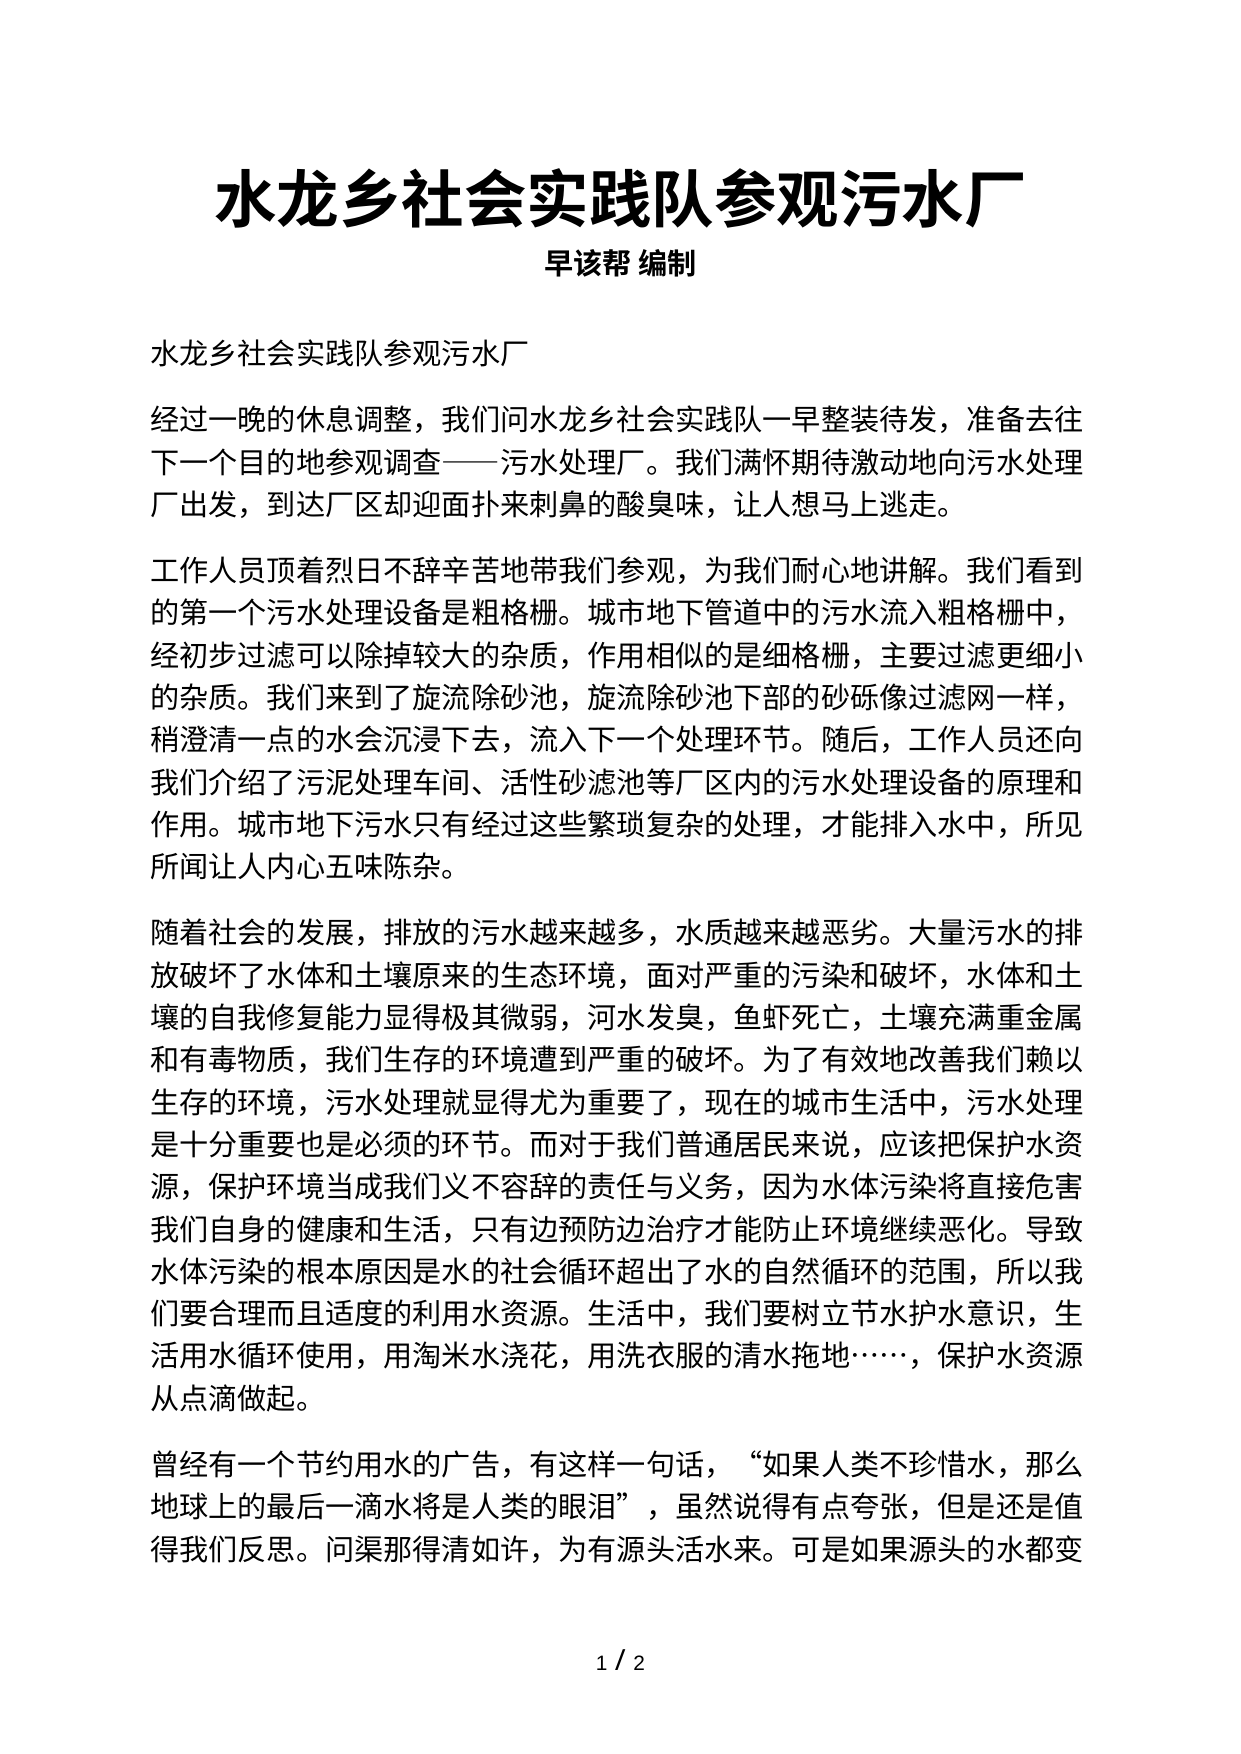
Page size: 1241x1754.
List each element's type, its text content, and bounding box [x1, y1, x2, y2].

text 水龙乡社会实践队参观污水厂 [150, 150, 1090, 241]
text 随着社会的发展，排放的污水越来越多，水质越来越恶劣。大量污水的排放破坏了水体和土壤原来的生态环境，面对严重的污染和破坏，水体和土壤的自我修复能力显得极其微弱，河水发臭，鱼虾死亡，土壤充满重金属和有毒物质，我们生存的环境遭到严重的破坏。为了有效地改善我们赖以生存的环境，污水处理就显得尤为重要了，现在的城市生活中，污水处理是十分重要也是必须的环节。而对于我们普通居民来说，应该把保护水资源，保护环境当成我们义不容辞的责任与义务，因为水体污染将直接危害我们自身的健康和生活，只有边预防边治疗才能防止环境继续恶化。导致水体污染的根本原因是水的社会循环超出了水的自然循环的范围，所以我们要合理而且适度的利用水资源。生活中，我们要树立节水护水意识，生活用水循环使用，用淘米水浇花，用洗衣服的清水拖地……，保护水资源从点滴做起。 [150, 910, 1090, 1418]
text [150, 1442, 1090, 1568]
text 早该帮 编制 [150, 241, 1090, 283]
text 经过一晚的休息调整，我们问水龙乡社会实践队一早整装待发，准备去往下一个目的地参观调查——污水处理厂。我们满怀期待激动地向污水处理厂出发，到达厂区却迎面扑来刺鼻的酸臭味，让人想马上逃走。 [150, 397, 1090, 524]
text 工作人员顶着烈日不辞辛苦地带我们参观，为我们耐心地讲解。我们看到的第一个污水处理设备是粗格栅。城市地下管道中的污水流入粗格栅中，经初步过滤可以除掉较大的杂质，作用相似的是细格栅，主要过滤更细小的杂质。我们来到了旋流除砂池，旋流除砂池下部的砂砾像过滤网一样，稍澄清一点的水会沉浸下去，流入下一个处理环节。随后，工作人员还向我们介绍了污泥处理车间、活性砂滤池等厂区内的污水处理设备的原理和作用。城市地下污水只有经过这些繁琐复杂的处理，才能排入水中，所见所闻让人内心五味陈杂。 [150, 548, 1090, 886]
text 水龙乡社会实践队参观污水厂 [150, 331, 1090, 373]
